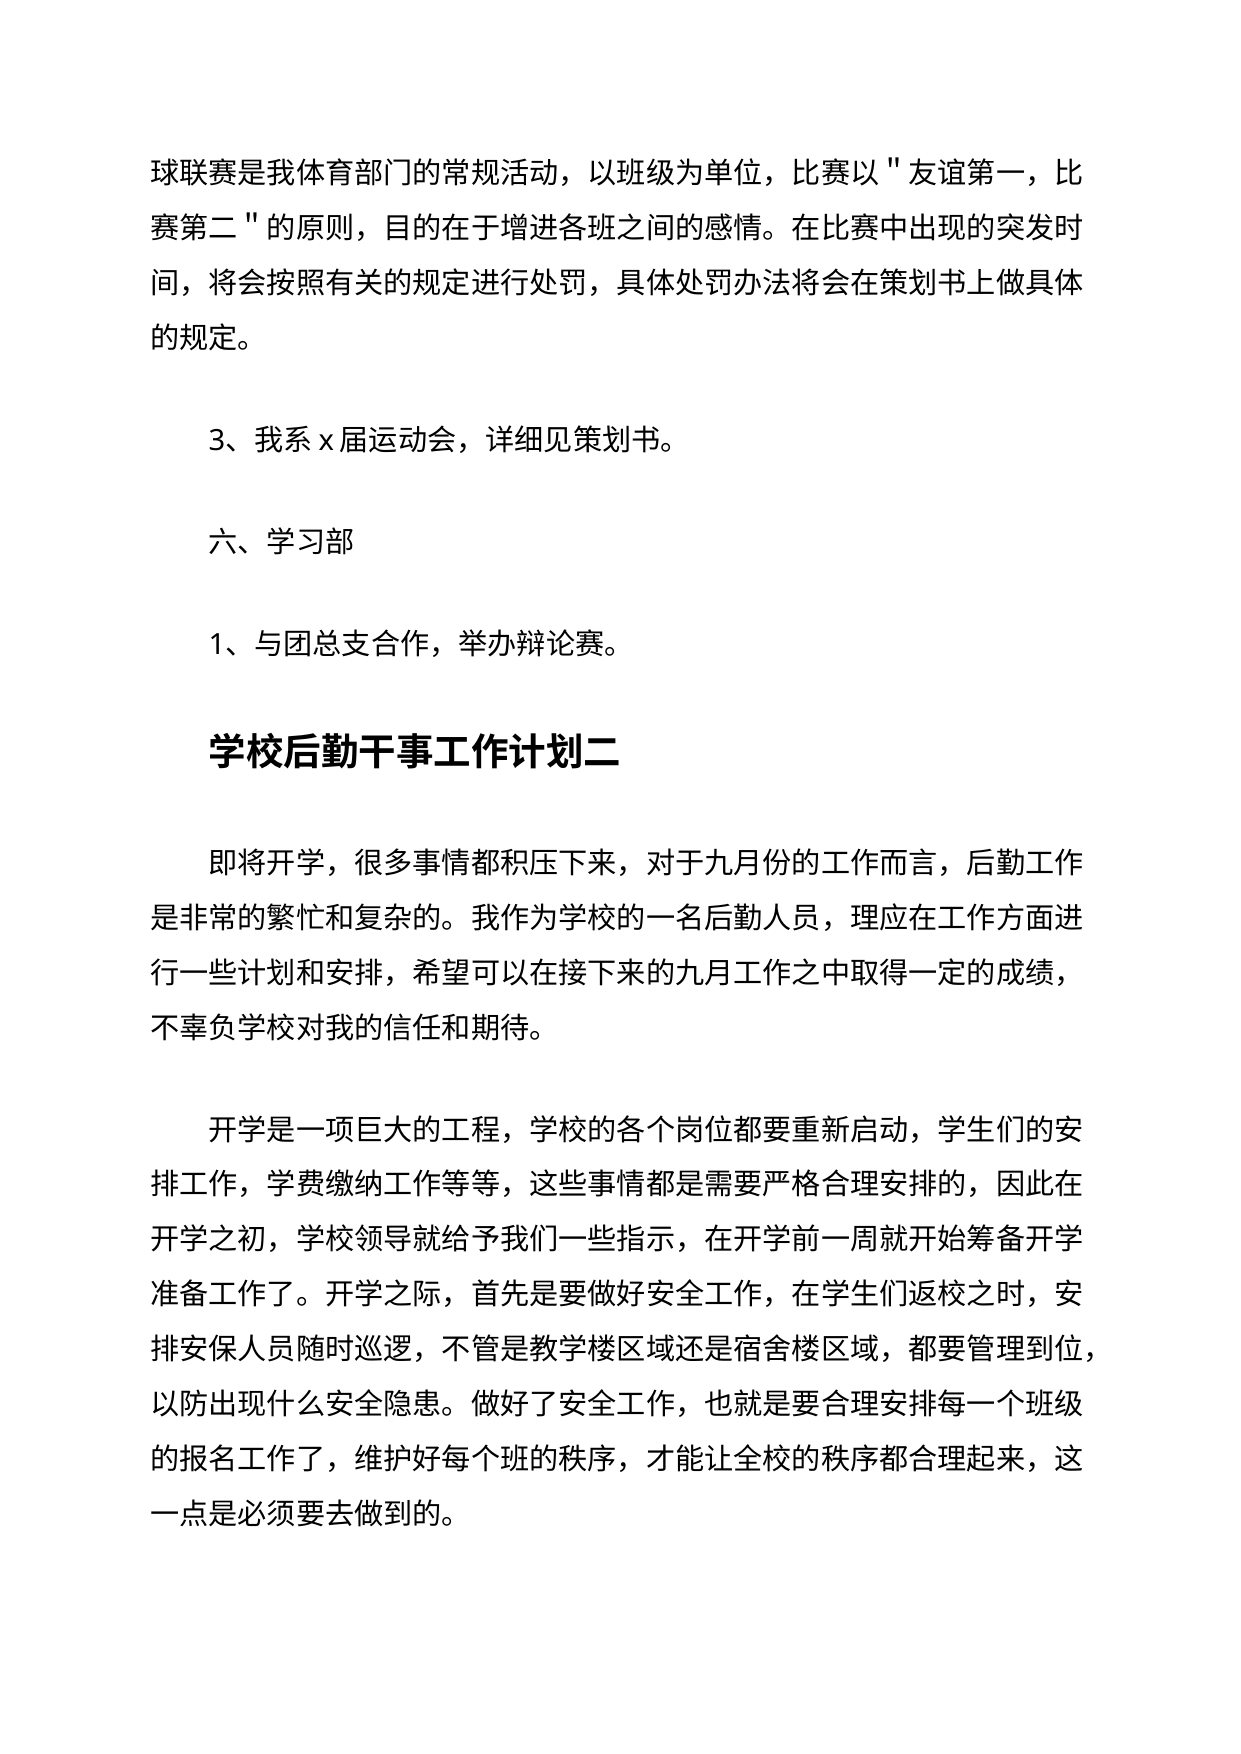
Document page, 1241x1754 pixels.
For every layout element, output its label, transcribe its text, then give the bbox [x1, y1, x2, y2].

text 3、我系x届运动会，详细见策划书。 [150, 416, 1090, 459]
text 开学是一项巨大的工程，学校的各个岗位都要重新启动，学生们的安排工作，学费缴纳工作等等，这些事情都是需要严格合理安排的，因此在开学之初，学校领导就给予我们一些指示，在开学前一周就开始筹备开学准备工作了。开学之际，首先是要做好安全工作，在学生们返校之时，安排安保人员随时巡逻，不管是教学楼区域还是宿舍楼区域，都要管理到位，以防出现什么安全隐患。做好了安全工作，也就是要合理安排每一个班级的报名工作了，维护好每个班的秩序，才能让全校的秩序都合理起来，这一点是必须要去做到的。 [150, 1106, 1090, 1533]
text 1、与团总支合作，举办辩论赛。 [150, 620, 1090, 663]
text 六、学习部 [150, 518, 1090, 561]
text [150, 150, 1090, 357]
text 学校后勤干事工作计划二 [150, 722, 1090, 776]
text 即将开学，很多事情都积压下来，对于九月份的工作而言，后勤工作是非常的繁忙和复杂的。我作为学校的一名后勤人员，理应在工作方面进行一些计划和安排，希望可以在接下来的九月工作之中取得一定的成绩，不辜负学校对我的信任和期待。 [150, 839, 1090, 1047]
